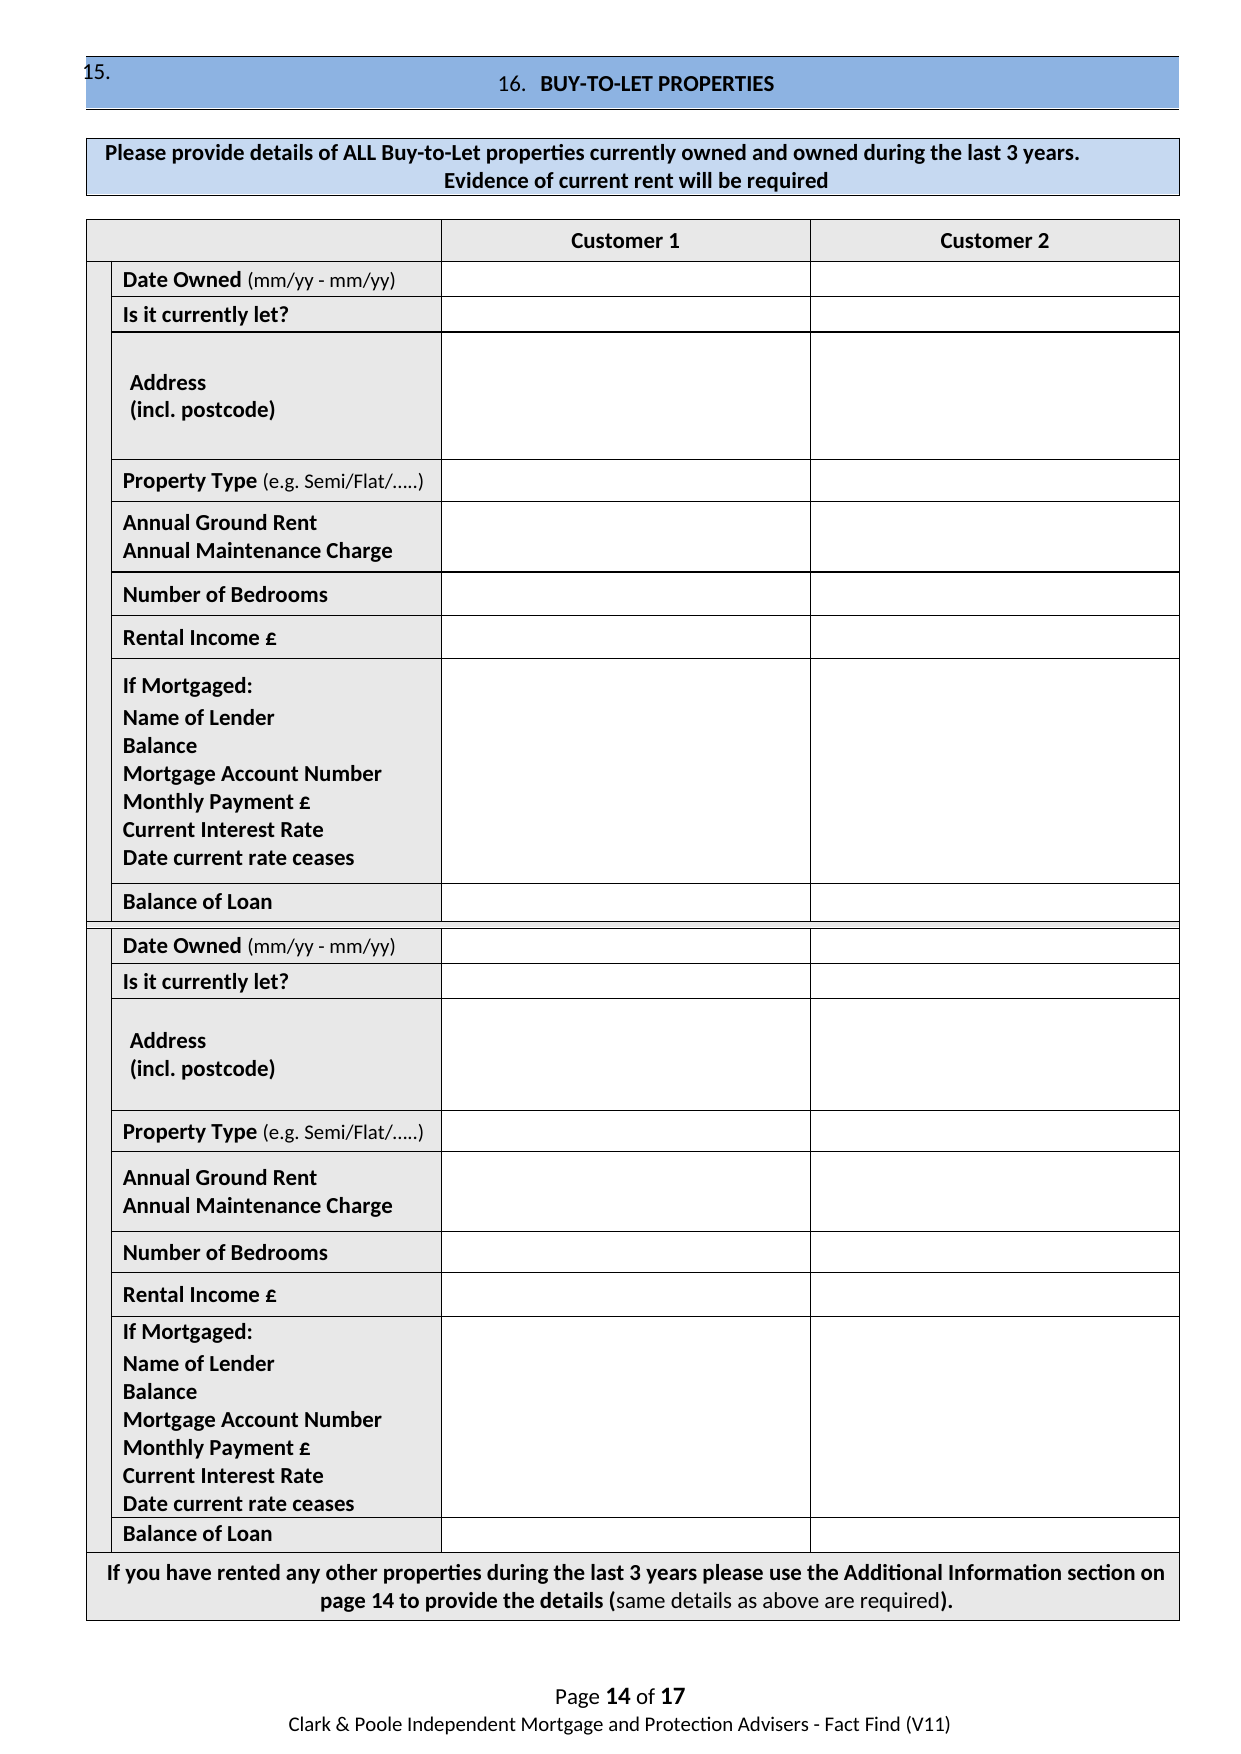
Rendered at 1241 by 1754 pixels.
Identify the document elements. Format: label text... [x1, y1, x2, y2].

table_header BUY-TO-LET PROPERTIES [86, 57, 1179, 108]
table_cell [75, 109, 1194, 1621]
